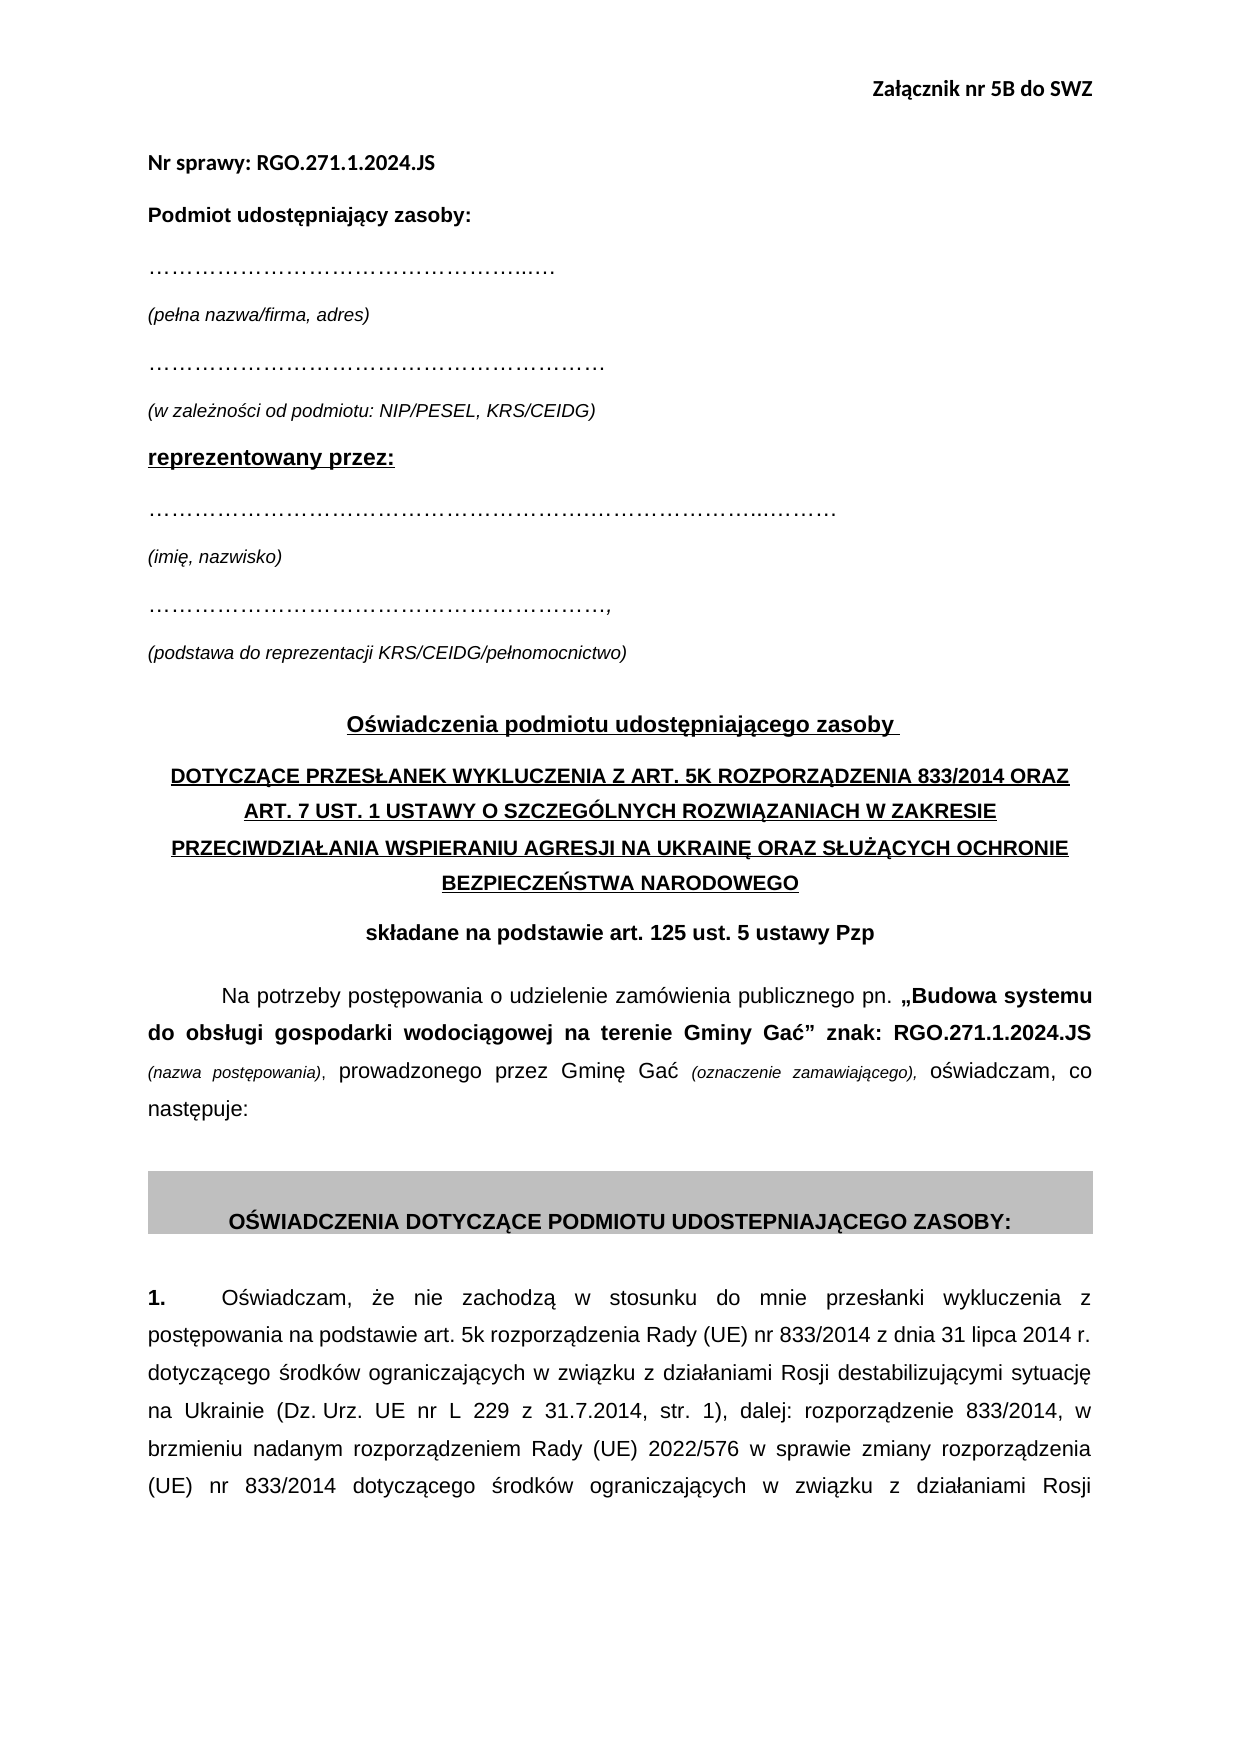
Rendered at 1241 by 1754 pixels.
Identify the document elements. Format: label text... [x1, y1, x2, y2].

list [148, 1284, 1093, 1499]
text (w zależności od podmiotu: NIP/PESEL, KRS/CEIDG) [148, 399, 1093, 421]
text Oświadczenia podmiotu udostępniającego zasoby [148, 711, 1093, 738]
text …………………………………………...… [148, 253, 1093, 279]
text (pełna nazwa/firma, adres) [148, 304, 1093, 326]
text DOTYCZĄCE PRZESŁANEK WYKLUCZENIA Z ART. 5K ROZPORZĄDZENIA 833/2014 ORAZ ART. 7 UST. 1 USTAWY o szczególnych rozwiązaniach w zakresie przeciwdziałania wspieraniu agresji na Ukrainę oraz służących ochronie bezpieczeństwa narodowego [148, 763, 1093, 895]
text składane na podstawie art. 125 ust. 5 ustawy Pzp [148, 920, 1093, 945]
text (imię, nazwisko) [148, 546, 1093, 567]
text Na potrzeby postępowania o udzielenie zamówienia publicznego pn. „Budowa systemu do obsługi gospodarki wodociągowej na terenie Gminy Gać” znak: RGO.271.1.2024.JS (nazwa postępowania), prowadzonego przez Gminę Gać (oznaczenie zamawiającego), oświadczam, co następuje: [148, 982, 1093, 1121]
text reprezentowany przez: [148, 444, 1093, 471]
text ………………………………………………….…………………...……… [148, 495, 1093, 521]
text ……………………………………………………, [148, 591, 1093, 617]
text …………………………………………………… [148, 349, 1093, 375]
text Nr sprawy: RGO.271.1.2024.JS [148, 148, 1093, 176]
text OŚWIADCZENIA DOTYCZĄCE PODMIOTU UDOSTEPNIAJĄCEGO ZASOBY: [148, 1171, 1093, 1234]
text Podmiot udostępniający zasoby: [148, 203, 1093, 227]
text (podstawa do reprezentacji KRS/CEIDG/pełnomocnictwo) [148, 641, 1093, 663]
